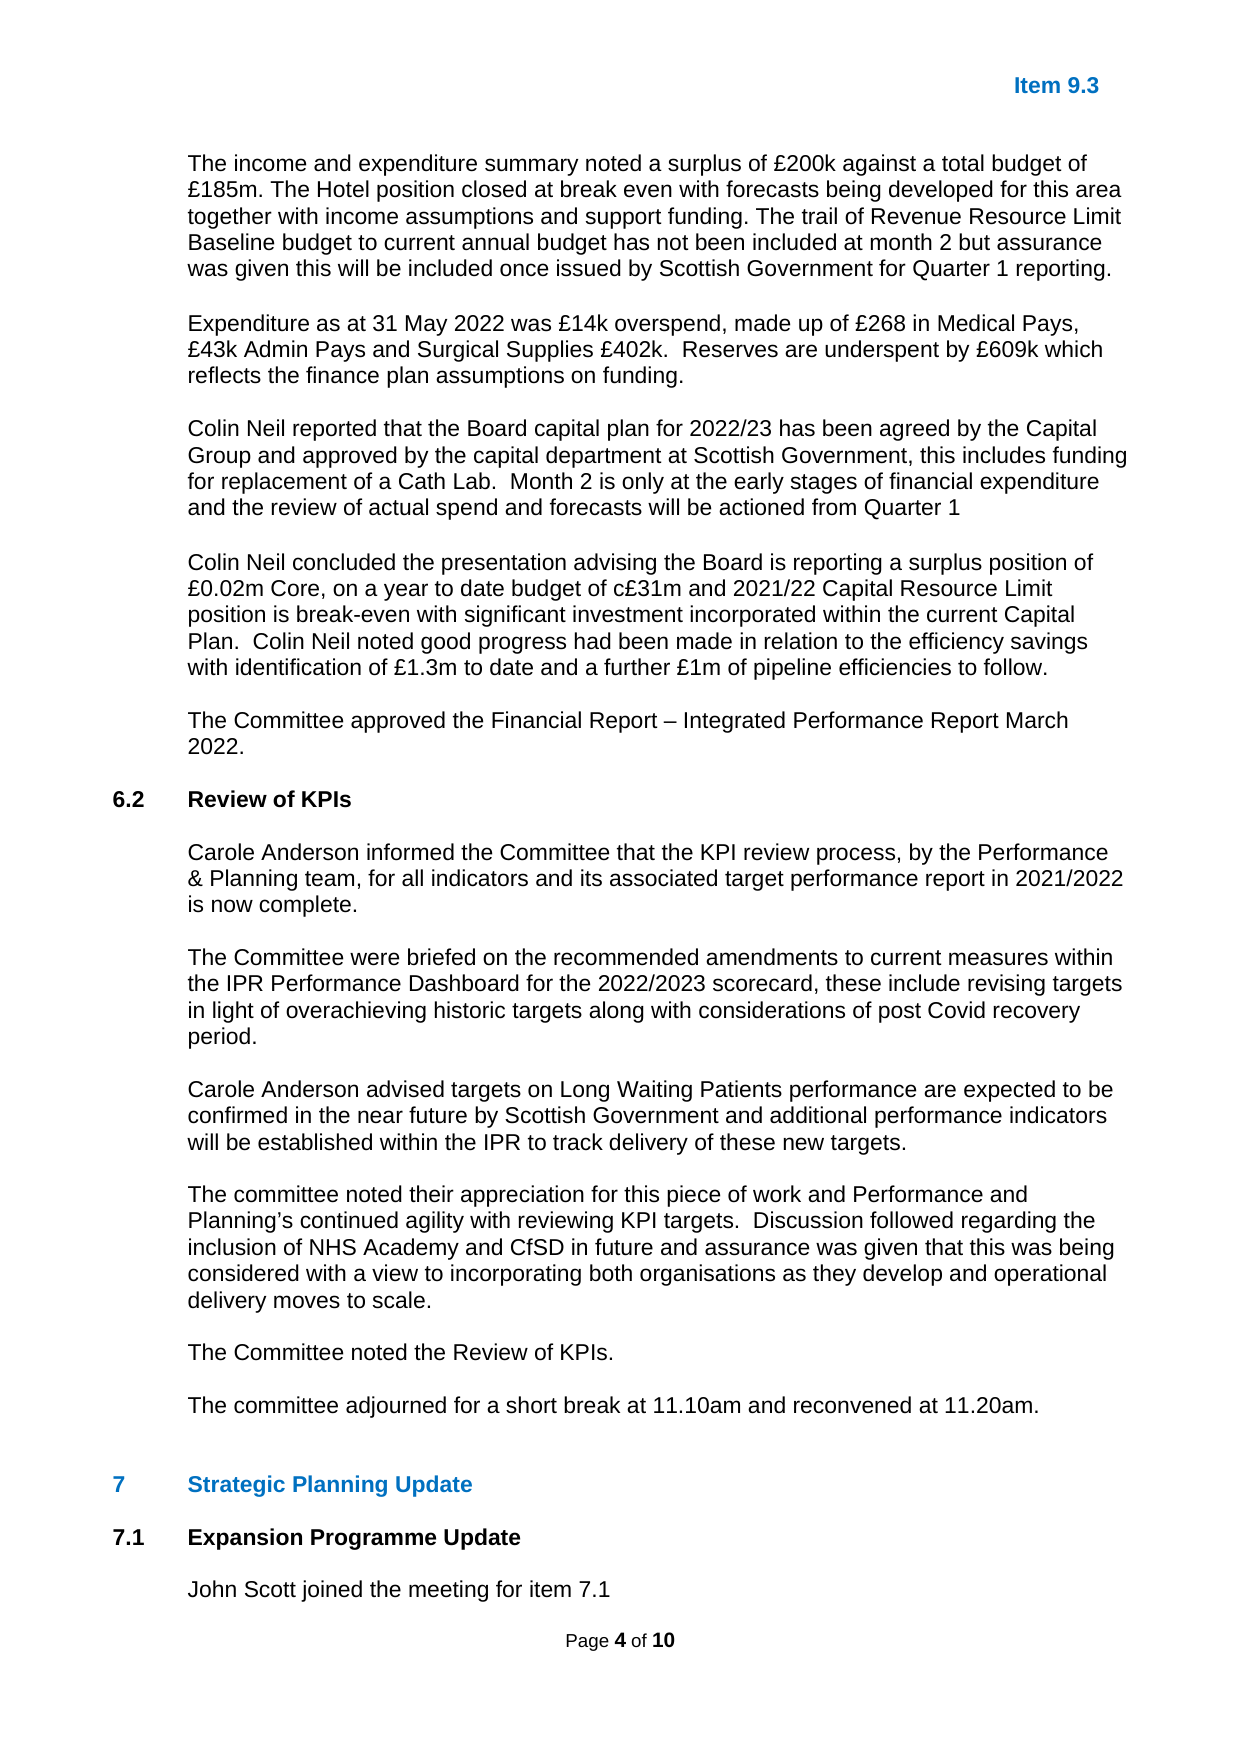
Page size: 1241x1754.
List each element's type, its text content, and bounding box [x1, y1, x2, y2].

text 6.2 Review of KPIs [112, 786, 1128, 812]
text 7.1 Expansion Programme Update [112, 1524, 1128, 1550]
text The committee noted their appreciation for this piece of work and Performance and Planning’s continued agility with reviewing KPI targets. Discussion followed regarding the inclusion of NHS Academy and CfSD in future and assurance was given that this was being considered with a view to incorporating both organisations as they develop and operational delivery moves to scale. [187, 1181, 1128, 1313]
text The Committee approved the Financial Report – Integrated Performance Report March 2022. [187, 707, 1128, 759]
text Carole Anderson informed the Committee that the KPI review process, by the Performance & Planning team, for all indicators and its associated target performance report in 2021/2022 is now complete. [187, 838, 1128, 918]
text The income and expenditure summary noted a surplus of £200k against a total budget of £185m. The Hotel position closed at break even with forecasts being developed for this area together with income assumptions and support funding. The trail of Revenue Resource Limit Baseline budget to current annual budget has not been included at month 2 but assurance was given this will be included once issued by Scottish Government for Quarter 1 reporting. [187, 150, 1128, 282]
text Carole Anderson advised targets on Long Waiting Patients performance are expected to be confirmed in the near future by Scottish Government and additional performance indicators will be established within the IPR to track delivery of these new targets. [187, 1076, 1128, 1155]
text The committee adjourned for a short break at 11.10am and reconvened at 11.20am. [187, 1392, 1128, 1418]
text The Committee were briefed on the recommended amendments to current measures within the IPR Performance Dashboard for the 2022/2023 scorecard, these include revising targets in light of overachieving historic targets along with considerations of post Covid recovery period. [187, 944, 1128, 1049]
text Expenditure as at 31 May 2022 was £14k overspend, made up of £268 in Medical Pays, £43k Admin Pays and Surgical Supplies £402k. Reserves are underspent by £609k which reflects the finance plan assumptions on funding. [187, 310, 1128, 389]
text The Committee noted the Review of KPIs. [112, 1339, 1128, 1366]
text Colin Neil reported that the Board capital plan for 2022/23 has been agreed by the Capital Group and approved by the capital department at Scottish Government, this includes funding for replacement of a Cath Lab. Month 2 is only at the early stages of financial expenditure and the review of actual spend and forecasts will be actioned from Quarter 1 [187, 415, 1128, 521]
text 7 Strategic Planning Update [112, 1471, 1128, 1497]
text Colin Neil concluded the presentation advising the Board is reporting a surplus position of £0.02m Core, on a year to date budget of c£31m and 2021/22 Capital Resource Limit position is break-even with significant investment incorporated within the current Capital Plan. Colin Neil noted good progress had been made in relation to the efficiency savings with identification of £1.3m to date and a further £1m of pipeline efficiencies to follow. [187, 549, 1128, 680]
text John Scott joined the meeting for item 7.1 [187, 1576, 1128, 1603]
